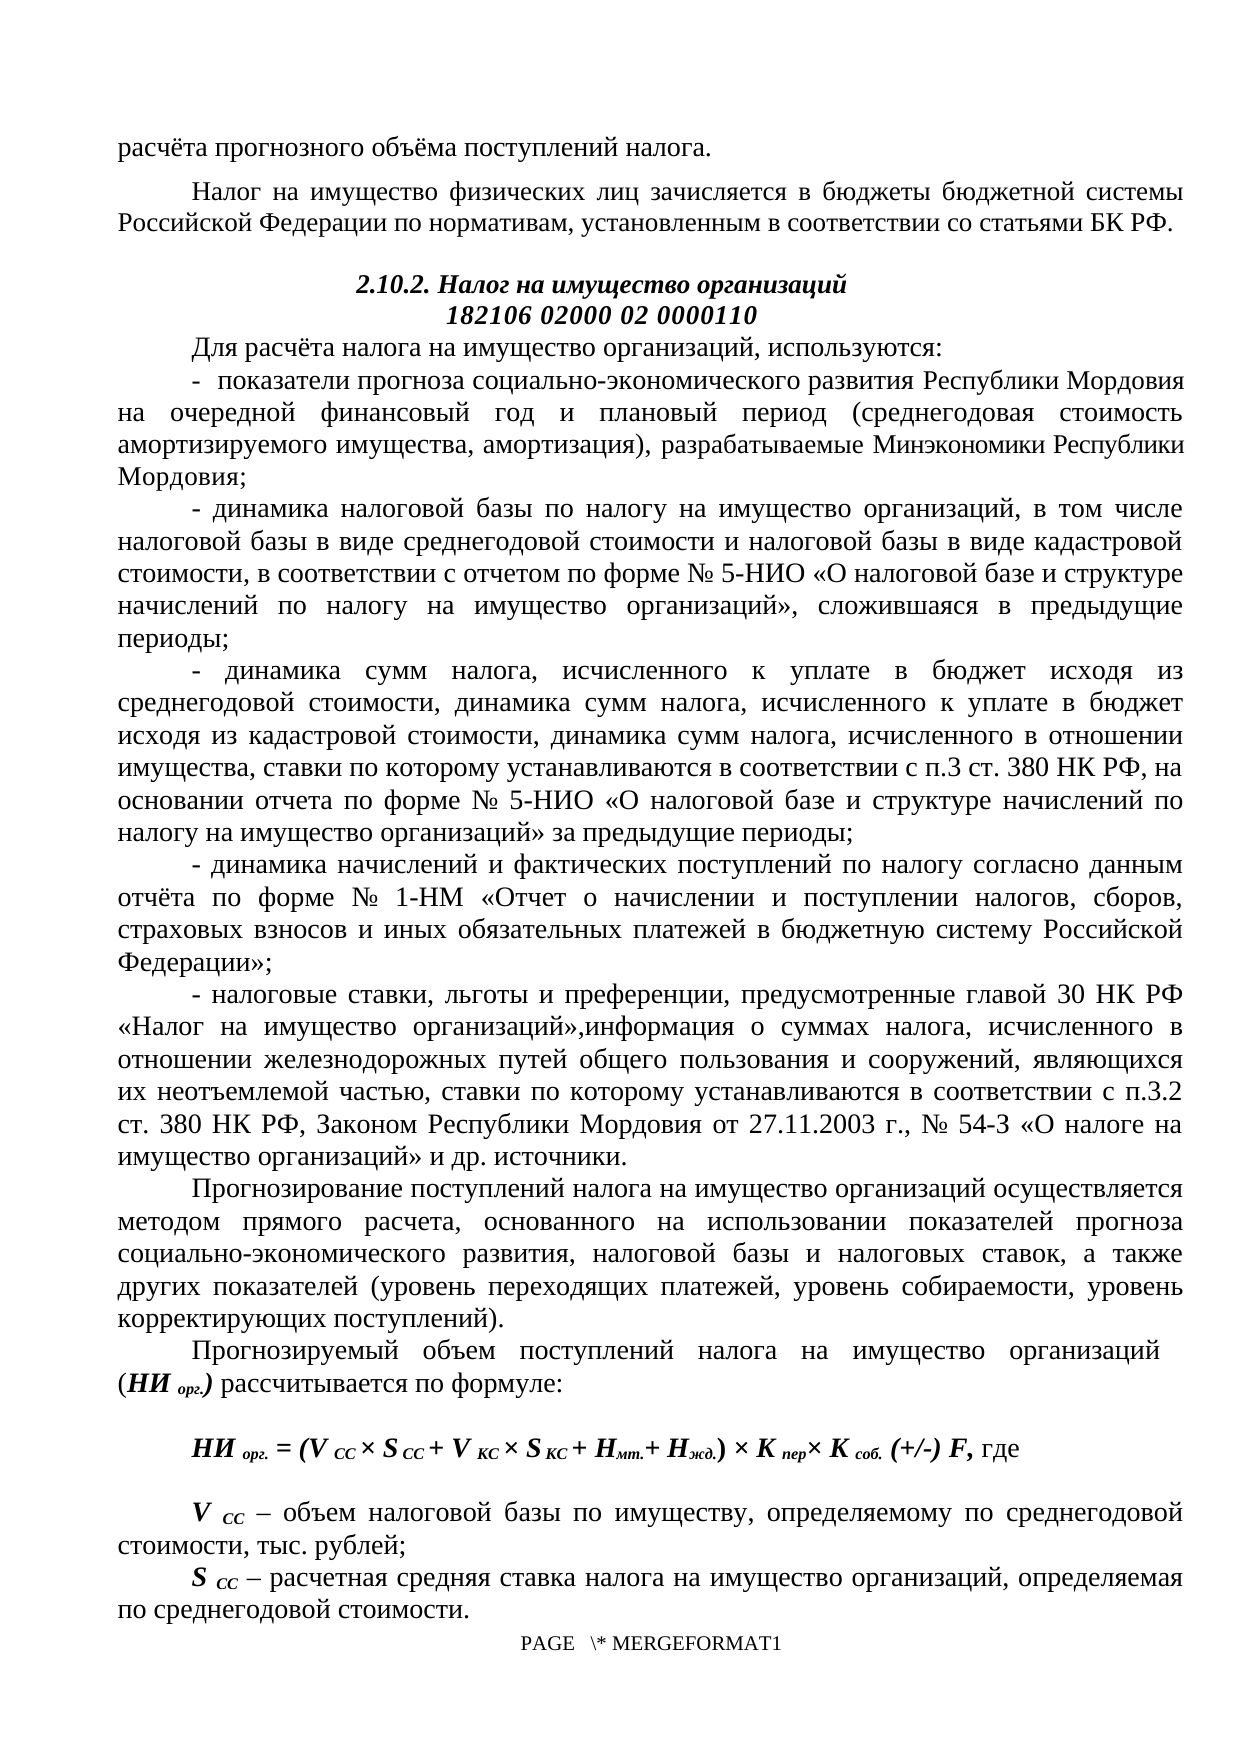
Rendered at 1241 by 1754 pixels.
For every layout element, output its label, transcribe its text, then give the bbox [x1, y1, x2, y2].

text Объём выпадающих доходов определяется в рамках прописанного алгоритма расчёта прогнозного объёма поступлений налога. [117, 130, 1185, 162]
text Прогнозирование поступлений налога на имущество организаций осуществляется методом прямого расчета, основанного на использовании показателей прогноза социально-экономического развития, налоговой базы и налоговых ставок, а также других показателей (уровень переходящих платежей, уровень собираемости, уровень корректирующих поступлений). [117, 1171, 1185, 1333]
text 182106 02000 02 0000110 [18, 299, 1185, 330]
text S СС – расчетная средняя ставка налога на имущество организаций, определяемая по среднегодовой стоимости. [117, 1560, 1185, 1625]
text 2.10.2. Налог на имущество организаций [18, 268, 1185, 299]
text Для расчёта налога на имущество организаций, используются: [117, 330, 1185, 363]
text - динамика налоговой базы по налогу на имущество организаций, в том числе налоговой базы в виде среднегодовой стоимости и налоговой базы в виде кадастровой стоимости, в соответствии с отчетом по форме № 5-НИО «О налоговой базе и структуре начислений по налогу на имущество организаций», сложившаяся в предыдущие периоды; [117, 491, 1185, 653]
text - динамика начислений и фактических поступлений по налогу согласно данным отчёта по форме № 1-НМ «Отчет о начислении и поступлении налогов, сборов, страховых взносов и иных обязательных платежей в бюджетную систему Российской Федерации»; [117, 847, 1185, 977]
text - налоговые ставки, льготы и преференции, предусмотренные главой 30 НК РФ «Налог на имущество организаций»,информация о суммах налога, исчисленного в отношении железнодорожных путей общего пользования и сооружений, являющихся их неотъемлемой частью, ставки по которому устанавливаются в соответствии с п.3.2 ст. 380 НК РФ, Законом Республики Мордовия от 27.11.2003 г., № 54-З «О налоге на имущество организаций» и др. источники. [117, 977, 1185, 1171]
text V СС – объем налоговой базы по имуществу, определяемому по среднегодовой стоимости, тыс. рублей; [117, 1495, 1185, 1560]
text Налог на имущество физических лиц зачисляется в бюджеты бюджетной системы Российской Федерации по нормативам, установленным в соответствии со статьями БК РФ. [117, 175, 1185, 237]
text Прогнозируемый объем поступлений налога на имущество организаций (НИ орг.) рассчитывается по формуле: [117, 1333, 1185, 1398]
list показатели прогноза социально-экономического развития Республики Мордовия на очередной финансовый год и плановый период (среднегодовая стоимость амортизируемого имущества, амортизация), разрабатываемые Минэкономики Республики Мордовия; [117, 363, 1185, 491]
text НИ орг. = (V СС × S СС + V КС × S КС + Нмт.+ Нжд.) × K пер× K соб. (+/-) F, где [117, 1431, 1185, 1463]
text - динамика сумм налога, исчисленного к уплате в бюджет исходя из среднегодовой стоимости, динамика сумм налога, исчисленного к уплате в бюджет исходя из кадастровой стоимости, динамика сумм налога, исчисленного в отношении имущества, ставки по которому устанавливаются в соответствии с п.3 ст. 380 НК РФ, на основании отчета по форме № 5-НИО «О налоговой базе и структуре начислений по налогу на имущество организаций» за предыдущие периоды; [117, 653, 1185, 847]
